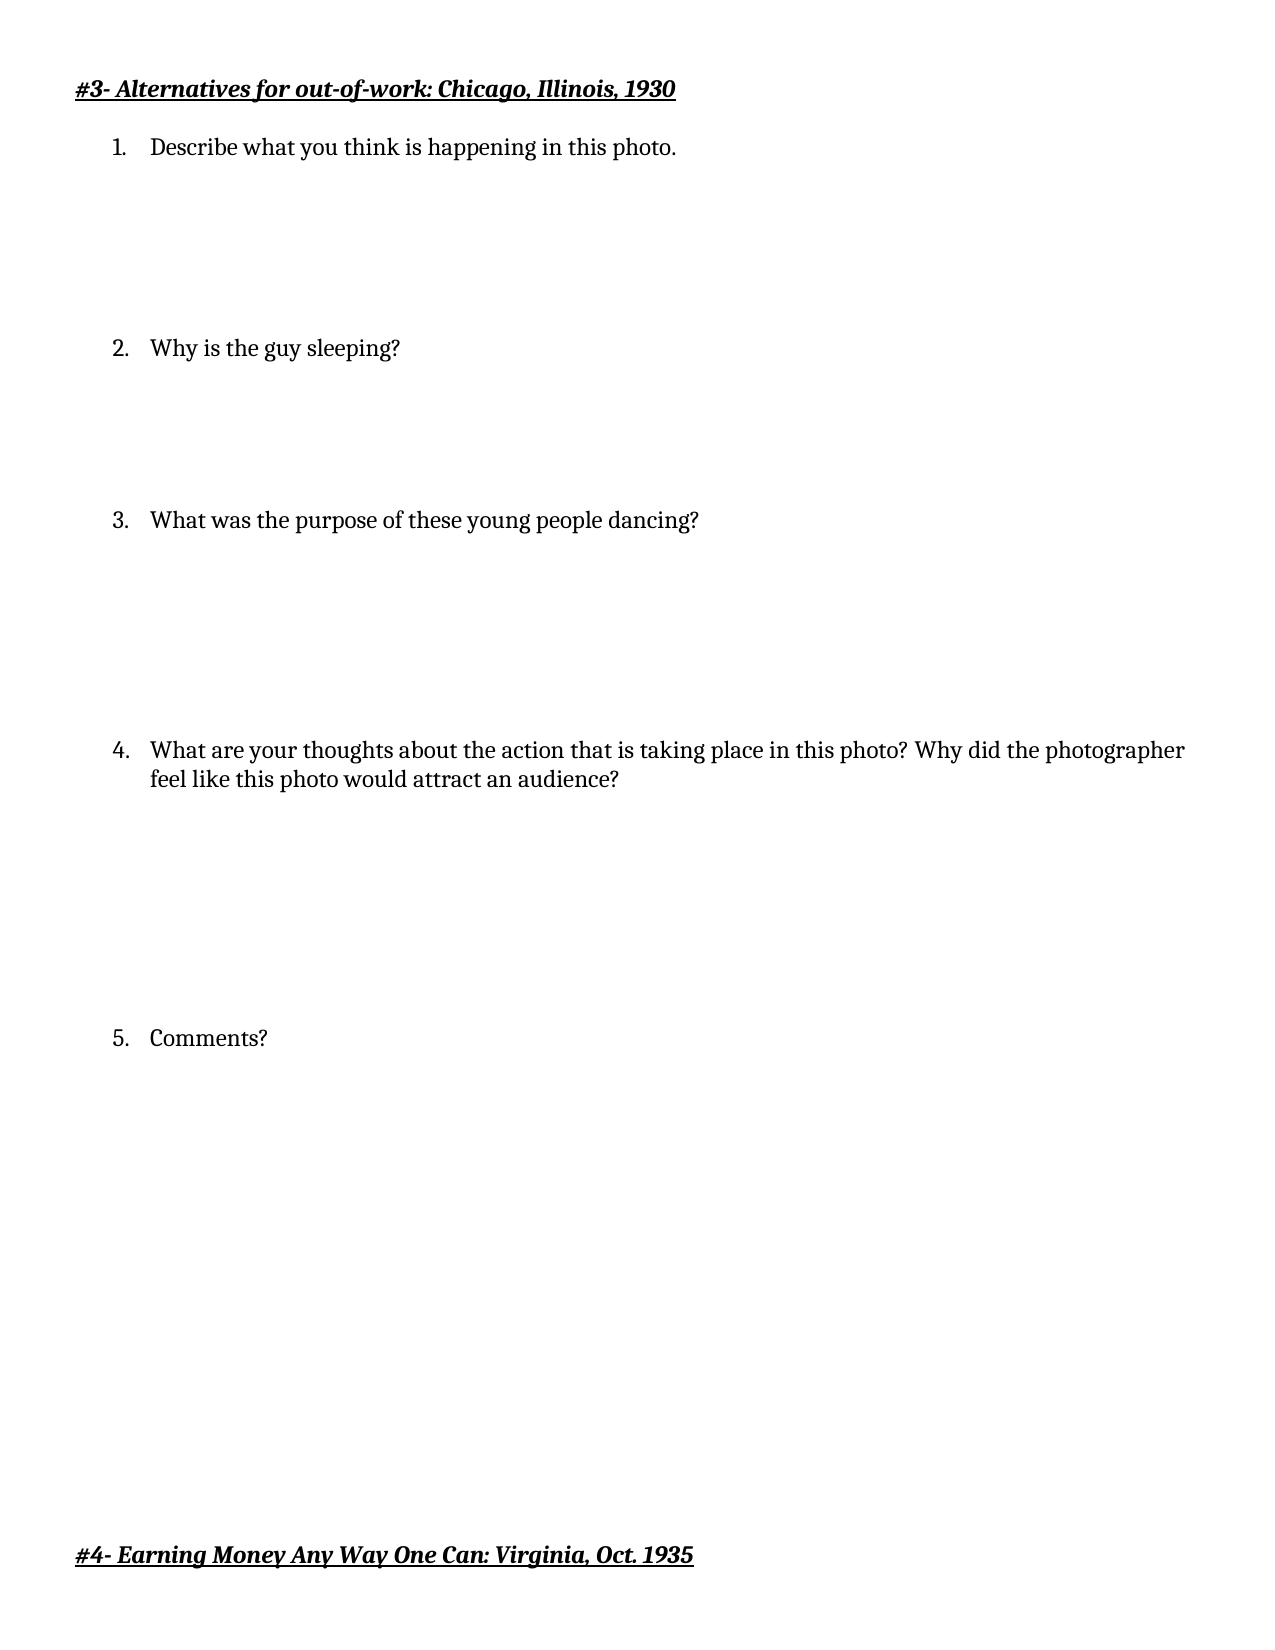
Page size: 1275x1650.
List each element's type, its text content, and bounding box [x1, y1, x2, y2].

list Comments? [112, 1024, 1200, 1052]
list What was the purpose of these young people dancing? [112, 506, 1200, 535]
text #3- Alternatives for out-of-work: Chicago, Illinois, 1930 [75, 75, 1200, 104]
list Why is the guy sleeping? [112, 334, 1200, 362]
text #4- Earning Money Any Way One Can: Virginia, Oct. 1935 [75, 1541, 1200, 1570]
list What are your thoughts about the action that is taking place in this photo? Why did the photographer feel like this photo would attract an audience? [112, 736, 1200, 794]
list Describe what you think is happening in this photo. [112, 132, 1200, 161]
